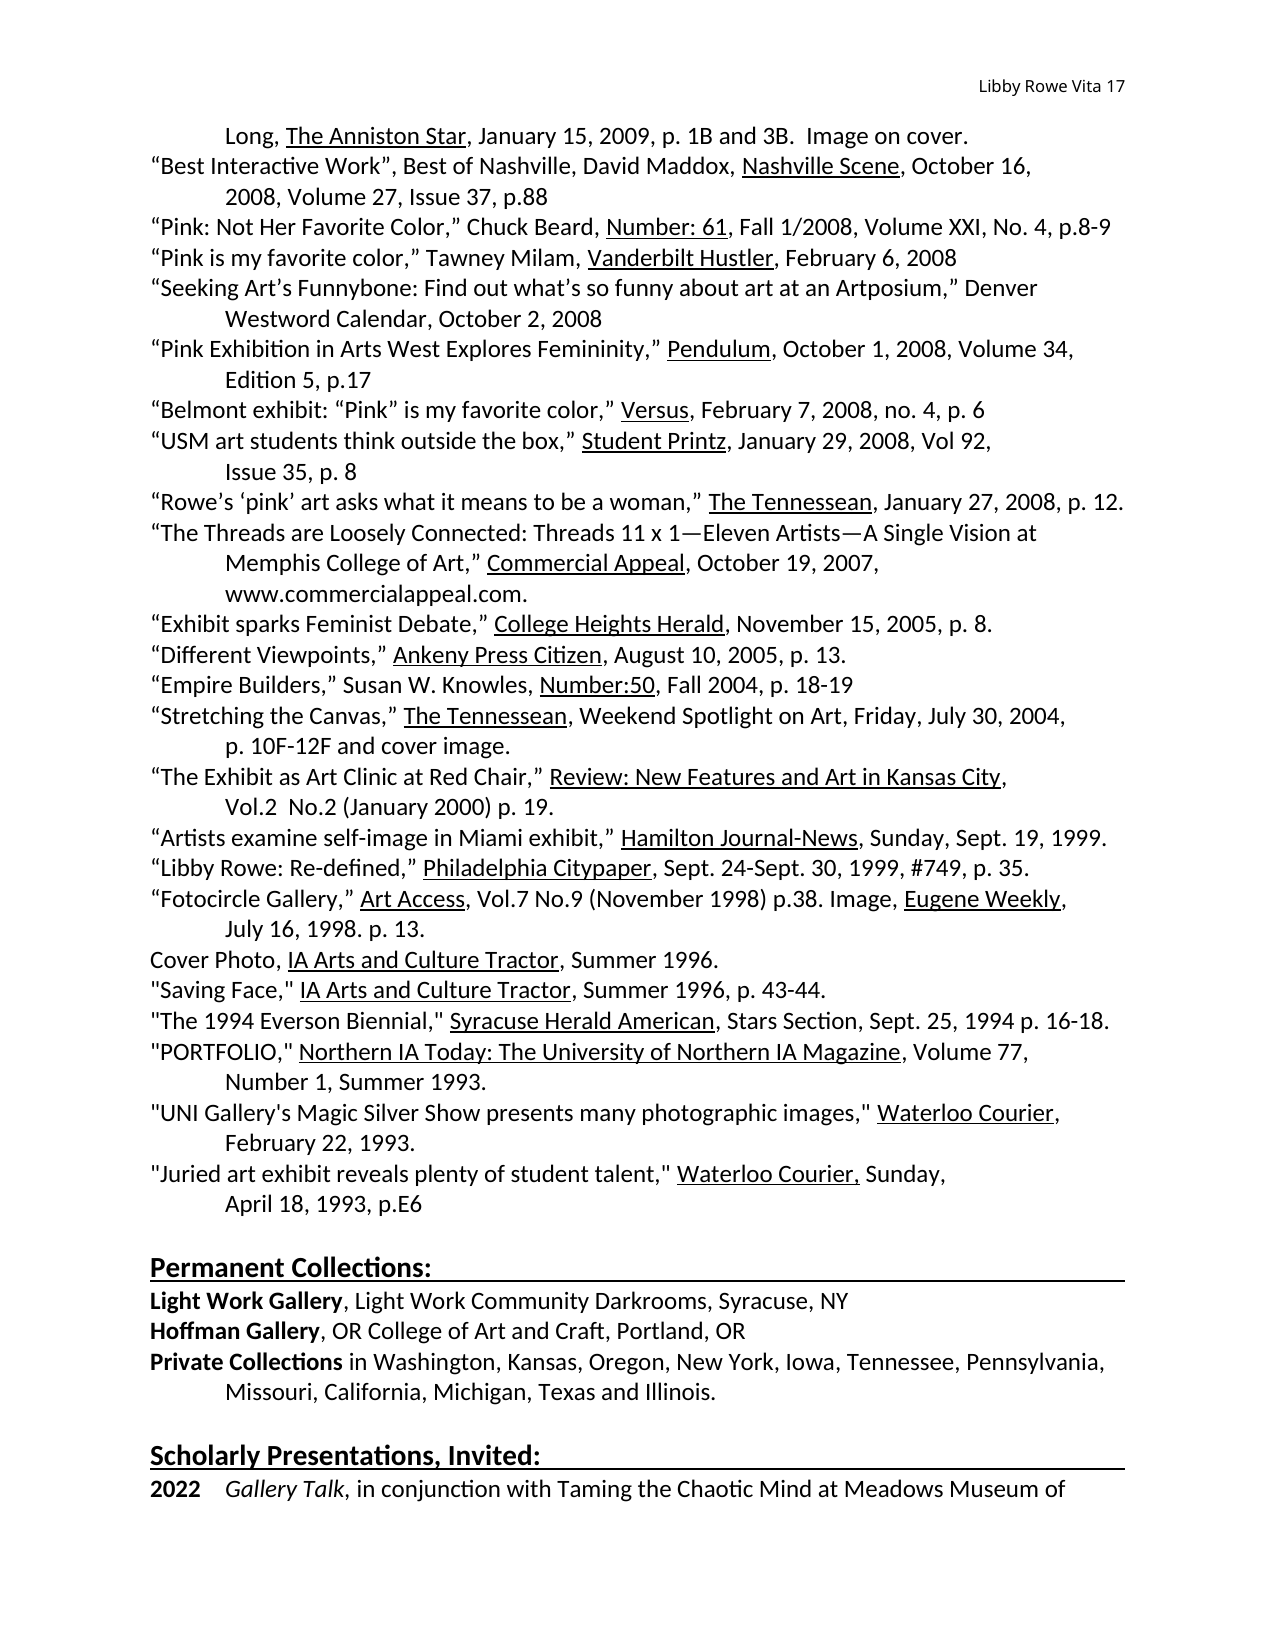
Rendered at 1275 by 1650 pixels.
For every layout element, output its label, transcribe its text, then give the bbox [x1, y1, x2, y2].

text Edition 5, p.17 [150, 364, 1125, 395]
text "The 1994 Everson Biennial," Syracuse Herald American, Stars Section, Sept. 25, 1994 p. 16-18. [150, 1005, 1125, 1036]
text “Stretching the Canvas,” The Tennessean, Weekend Spotlight on Art, Friday, July 30, 2004, [150, 700, 1125, 730]
text Issue 35, p. 8 [150, 456, 1125, 486]
text July 16, 1998. p. 13. [150, 913, 1125, 944]
text Long, The Anniston Star, January 15, 2009, p. 1B and 3B. Image on cover. [150, 120, 1125, 151]
text www.commercialappeal.com. [225, 578, 1125, 608]
text “Pink is my favorite color,” Tawney Milam, Vanderbilt Hustler, February 6, 2008 [150, 242, 1125, 273]
text "Saving Face," IA Arts and Culture Tractor, Summer 1996, p. 43-44. [150, 974, 1125, 1005]
text “Libby Rowe: Re-defined,” Philadelphia Citypaper, Sept. 24-Sept. 30, 1999, #749, p. 35. [150, 852, 1125, 883]
text April 18, 1993, p.E6 [150, 1188, 1125, 1219]
text “Belmont exhibit: “Pink” is my favorite color,” Versus, February 7, 2008, no. 4, p. 6 [150, 395, 1125, 425]
text “Pink Exhibition in Arts West Explores Femininity,” Pendulum, October 1, 2008, Volume 34, [150, 334, 1125, 364]
text Private Collections in Washington, Kansas, Oregon, New York, Iowa, Tennessee, Pennsylvania, [150, 1346, 1125, 1376]
text "UNI Gallery's Magic Silver Show presents many photographic images," Waterloo Courier, [150, 1097, 1125, 1127]
text Westword Calendar, October 2, 2008 [150, 303, 1125, 334]
text Vol.2 No.2 (January 2000) p. 19. [150, 791, 1125, 822]
text Scholarly Presentations, Invited: [150, 1437, 1125, 1468]
text Number 1, Summer 1993. [150, 1066, 1125, 1097]
text Hoffman Gallery, OR College of Art and Craft, Portland, OR [150, 1315, 1125, 1346]
text “Empire Builders,” Susan W. Knowles, Number:50, Fall 2004, p. 18-19 [150, 669, 1125, 700]
text “Best Interactive Work”, Best of Nashville, David Maddox, Nashville Scene, October 16, [150, 151, 1125, 181]
text Memphis College of Art,” Commercial Appeal, October 19, 2007, [150, 547, 1125, 578]
text Light Work Gallery, Light Work Community Darkrooms, Syracuse, NY [150, 1285, 1125, 1315]
text "Juried art exhibit reveals plenty of student talent," Waterloo Courier, Sunday, [150, 1158, 1125, 1188]
text Missouri, California, Michigan, Texas and Illinois. [150, 1376, 1125, 1407]
text Permanent Collections: [150, 1249, 1125, 1280]
text “The Exhibit as Art Clinic at Red Chair,” Review: New Features and Art in Kansas City, [150, 761, 1125, 791]
text “Pink: Not Her Favorite Color,” Chuck Beard, Number: 61, Fall 1/2008, Volume XXI, No. 4, p.8-9 [150, 212, 1125, 242]
text Cover Photo, IA Arts and Culture Tractor, Summer 1996. [150, 944, 1125, 974]
text “Rowe’s ‘pink’ art asks what it means to be a woman,” The Tennessean, January 27, 2008, p. 12. [150, 486, 1125, 517]
text “Fotocircle Gallery,” Art Access, Vol.7 No.9 (November 1998) p.38. Image, Eugene Weekly, [150, 883, 1125, 913]
text "PORTFOLIO," Northern IA Today: The University of Northern IA Magazine, Volume 77, [150, 1036, 1125, 1066]
text February 22, 1993. [150, 1127, 1125, 1158]
text “USM art students think outside the box,” Student Printz, January 29, 2008, Vol 92, [150, 425, 1125, 456]
text p. 10F-12F and cover image. [150, 730, 1125, 761]
text “Exhibit sparks Feminist Debate,” College Heights Herald, November 15, 2005, p. 8. [150, 608, 1125, 639]
text 2022 Gallery Talk, in conjunction with Taming the Chaotic Mind at Meadows Museum of [150, 1473, 1125, 1504]
text 2008, Volume 27, Issue 37, p.88 [150, 181, 1125, 212]
text “Seeking Art’s Funnybone: Find out what’s so funny about art at an Artposium,” Denver [150, 273, 1125, 303]
text “The Threads are Loosely Connected: Threads 11 x 1—Eleven Artists—A Single Vision at [150, 517, 1125, 547]
text “Artists examine self-image in Miami exhibit,” Hamilton Journal-News, Sunday, Sept. 19, 1999. [150, 822, 1125, 852]
text “Different Viewpoints,” Ankeny Press Citizen, August 10, 2005, p. 13. [150, 639, 1125, 669]
